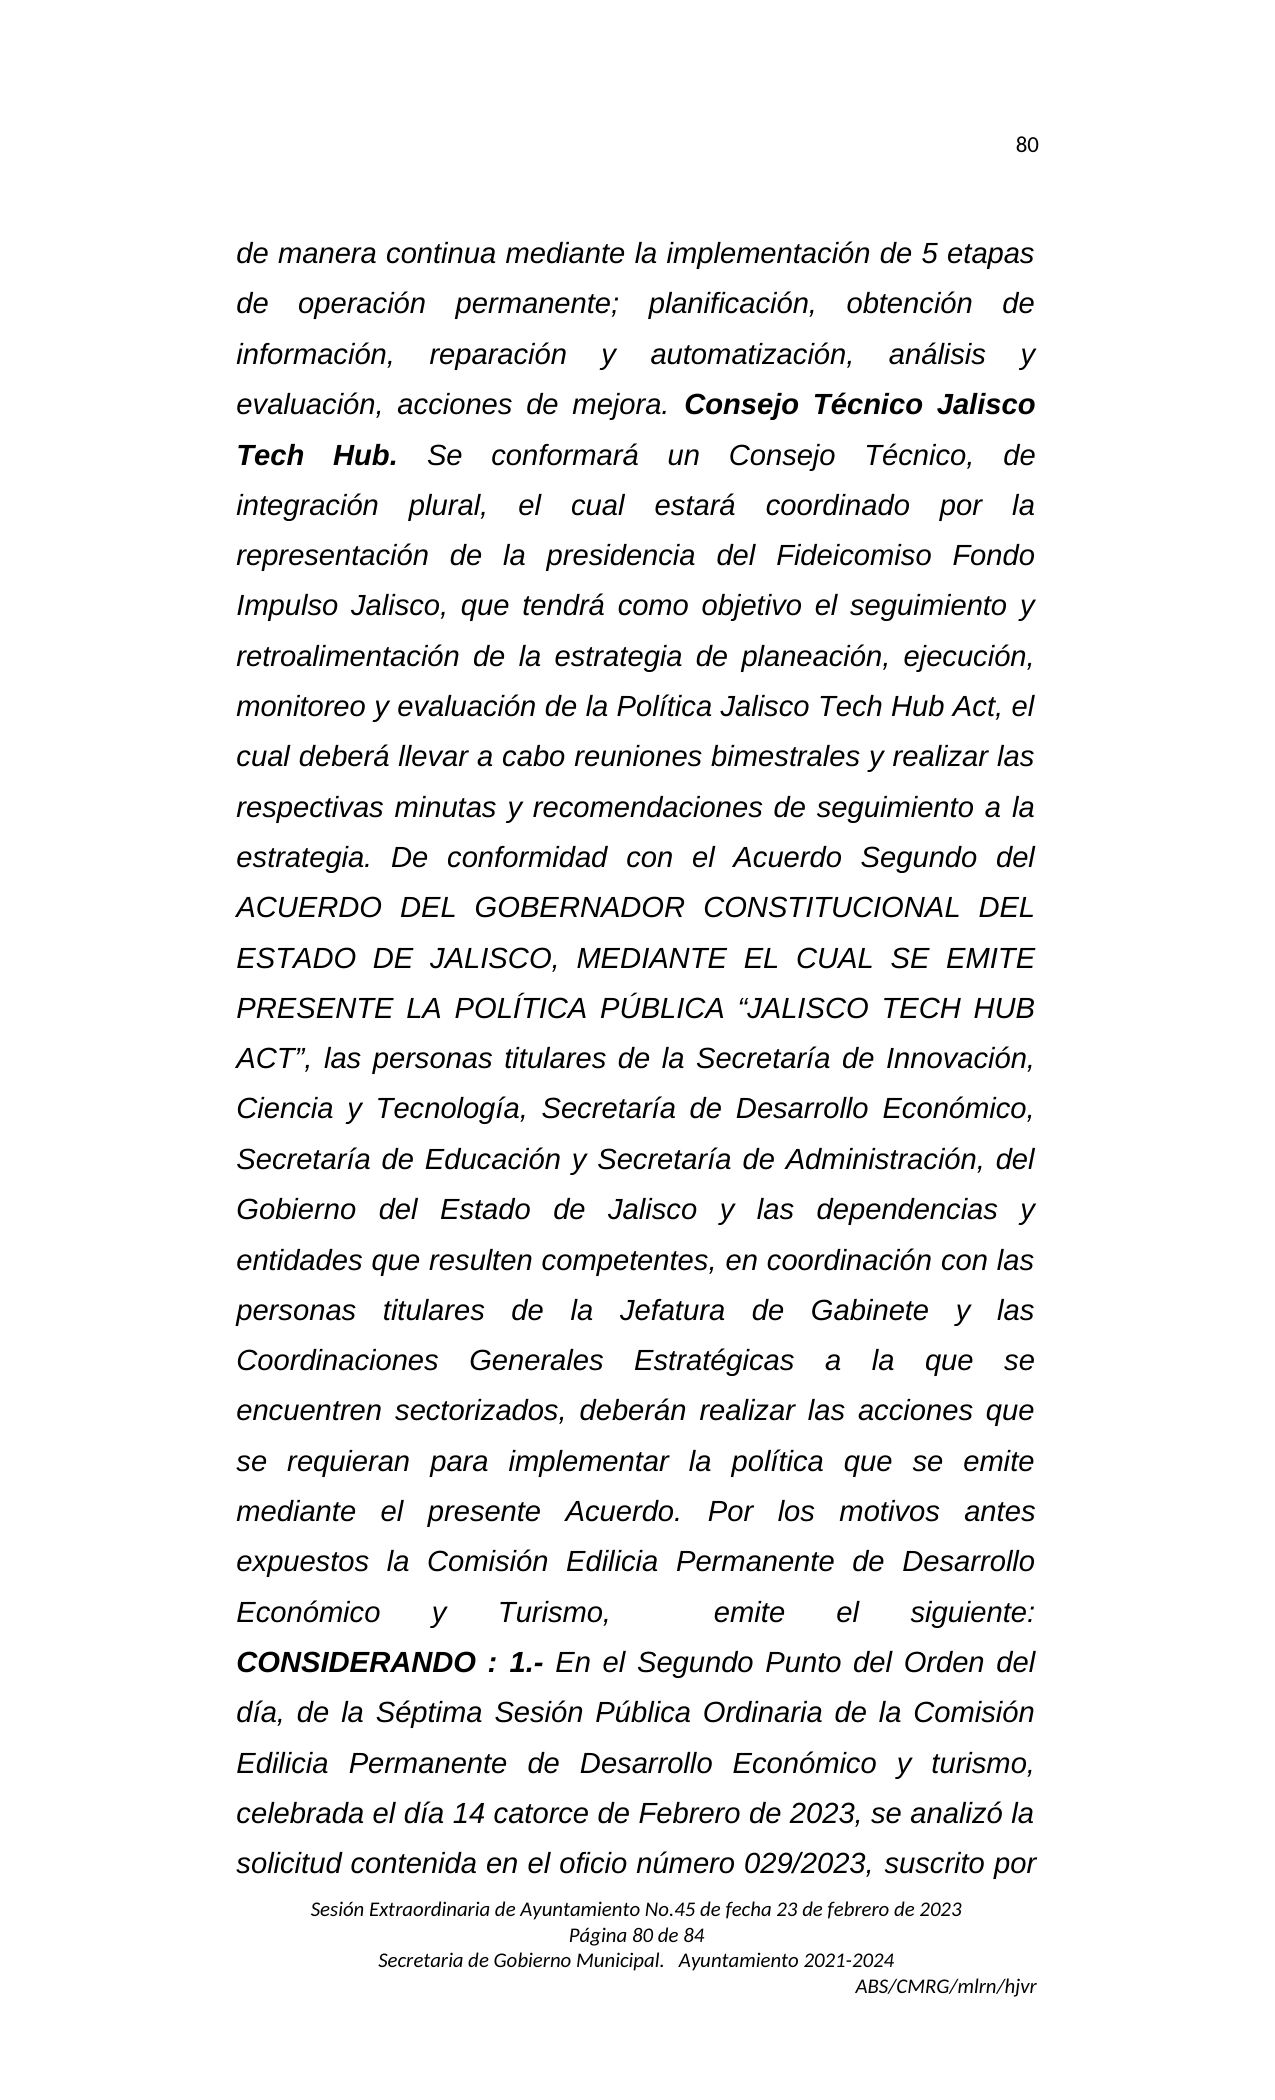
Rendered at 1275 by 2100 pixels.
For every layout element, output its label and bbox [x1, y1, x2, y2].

text [236, 236, 1039, 1880]
